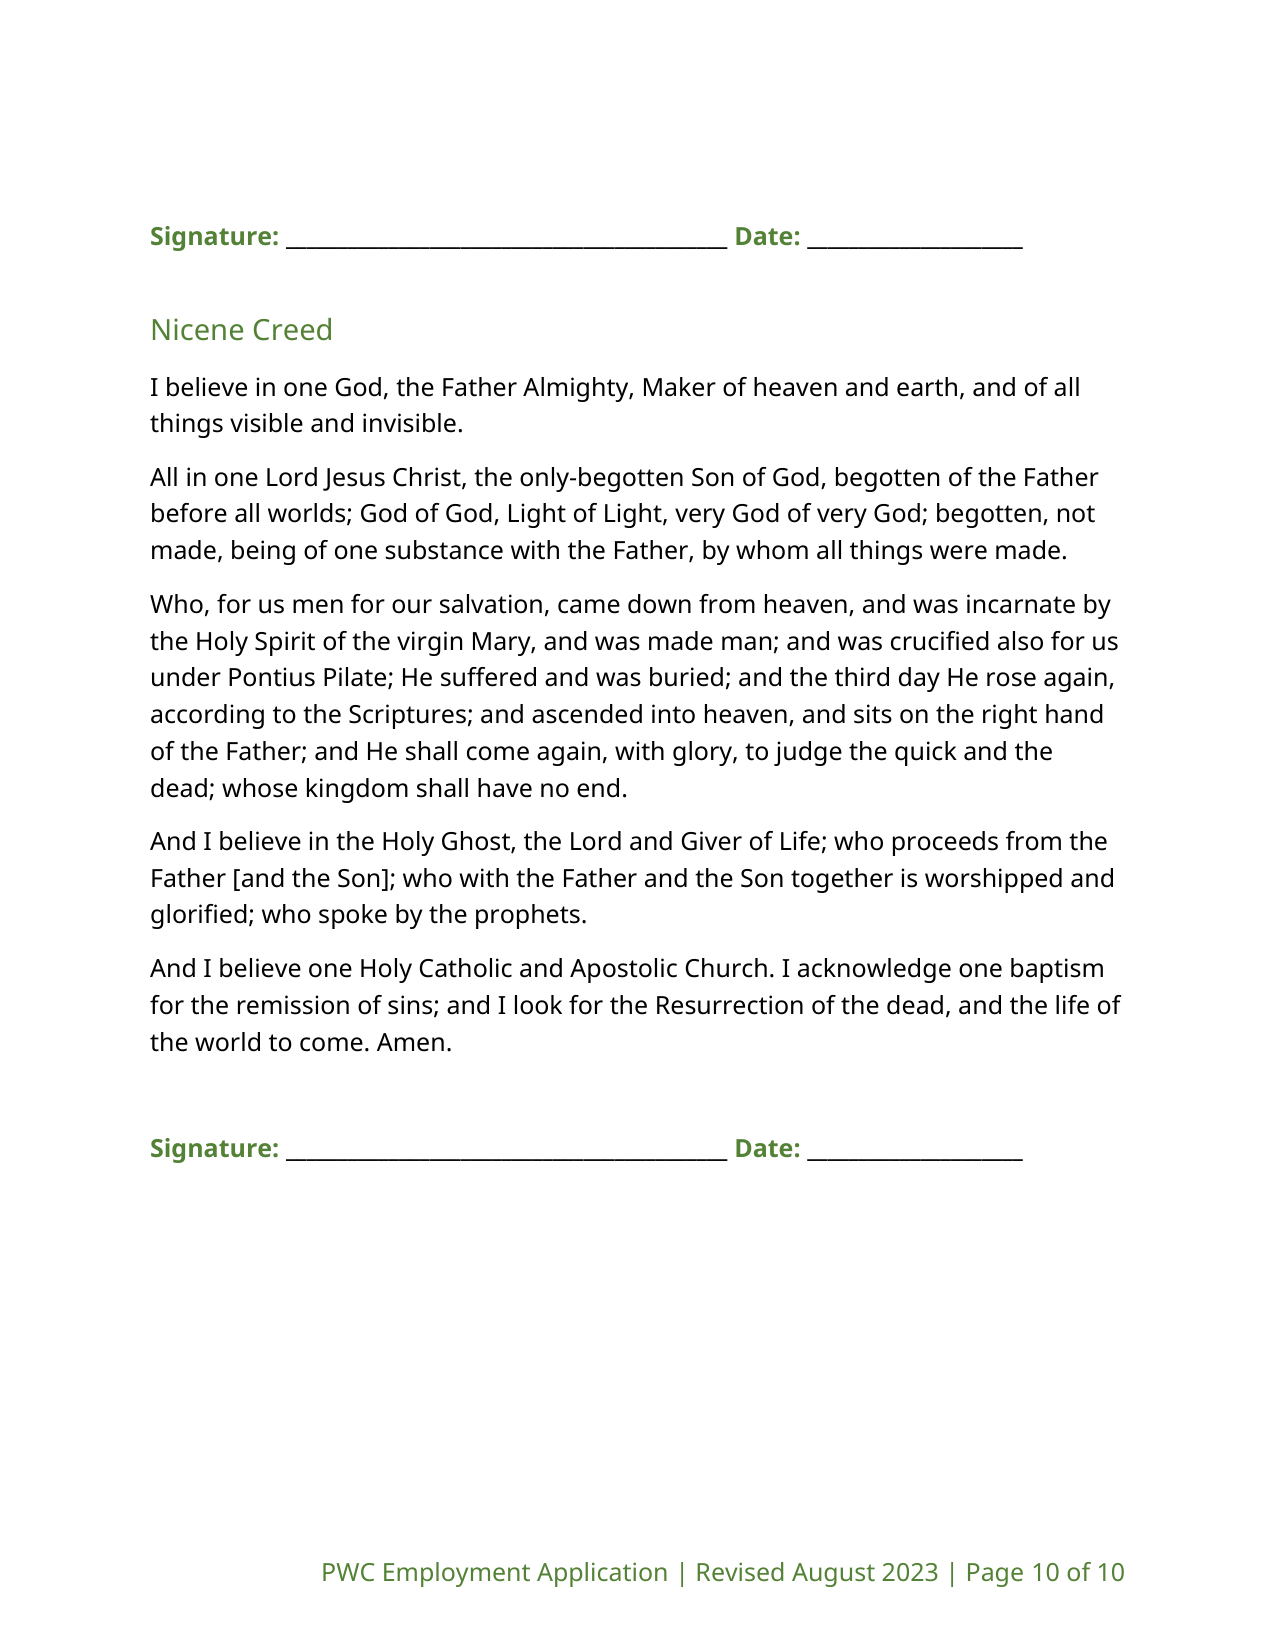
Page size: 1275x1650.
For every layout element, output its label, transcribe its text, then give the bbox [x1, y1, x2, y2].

text And I believe one Holy Catholic and Apostolic Church. I acknowledge one baptism for the remission of sins; and I look for the Resurrection of the dead, and the life of the world to come. Amen. [150, 951, 1125, 1058]
text Who, for us men for our salvation, came down from heaven, and was incarnate by the Holy Spirit of the virgin Mary, and was made man; and was crucified also for us under Pontius Pilate; He suffered and was buried; and the third day He rose again, according to the Scriptures; and ascended into heaven, and sits on the right hand of the Father; and He shall come again, with glory, to judge the quick and the dead; whose kingdom shall have no end. [150, 586, 1125, 804]
text All in one Lord Jesus Christ, the only-begotten Son of God, begotten of the Father before all worlds; God of God, Light of Light, very God of very God; begotten, not made, being of one substance with the Father, by whom all things were made. [150, 459, 1125, 567]
text Nicene Creed [150, 310, 1125, 349]
text And I believe in the Holy Ghost, the Lord and Giver of Life; who proceeds from the Father [and the Son]; who with the Father and the Son together is worshipped and glorified; who spoke by the prophets. [150, 824, 1125, 931]
text I believe in one God, the Father Almighty, Maker of heaven and earth, and of all things visible and invisible. [150, 369, 1125, 440]
text Signature: ___________________________________________ Date: _____________________ [150, 1131, 1125, 1165]
text Signature: ___________________________________________ Date: _____________________ [150, 218, 1125, 252]
